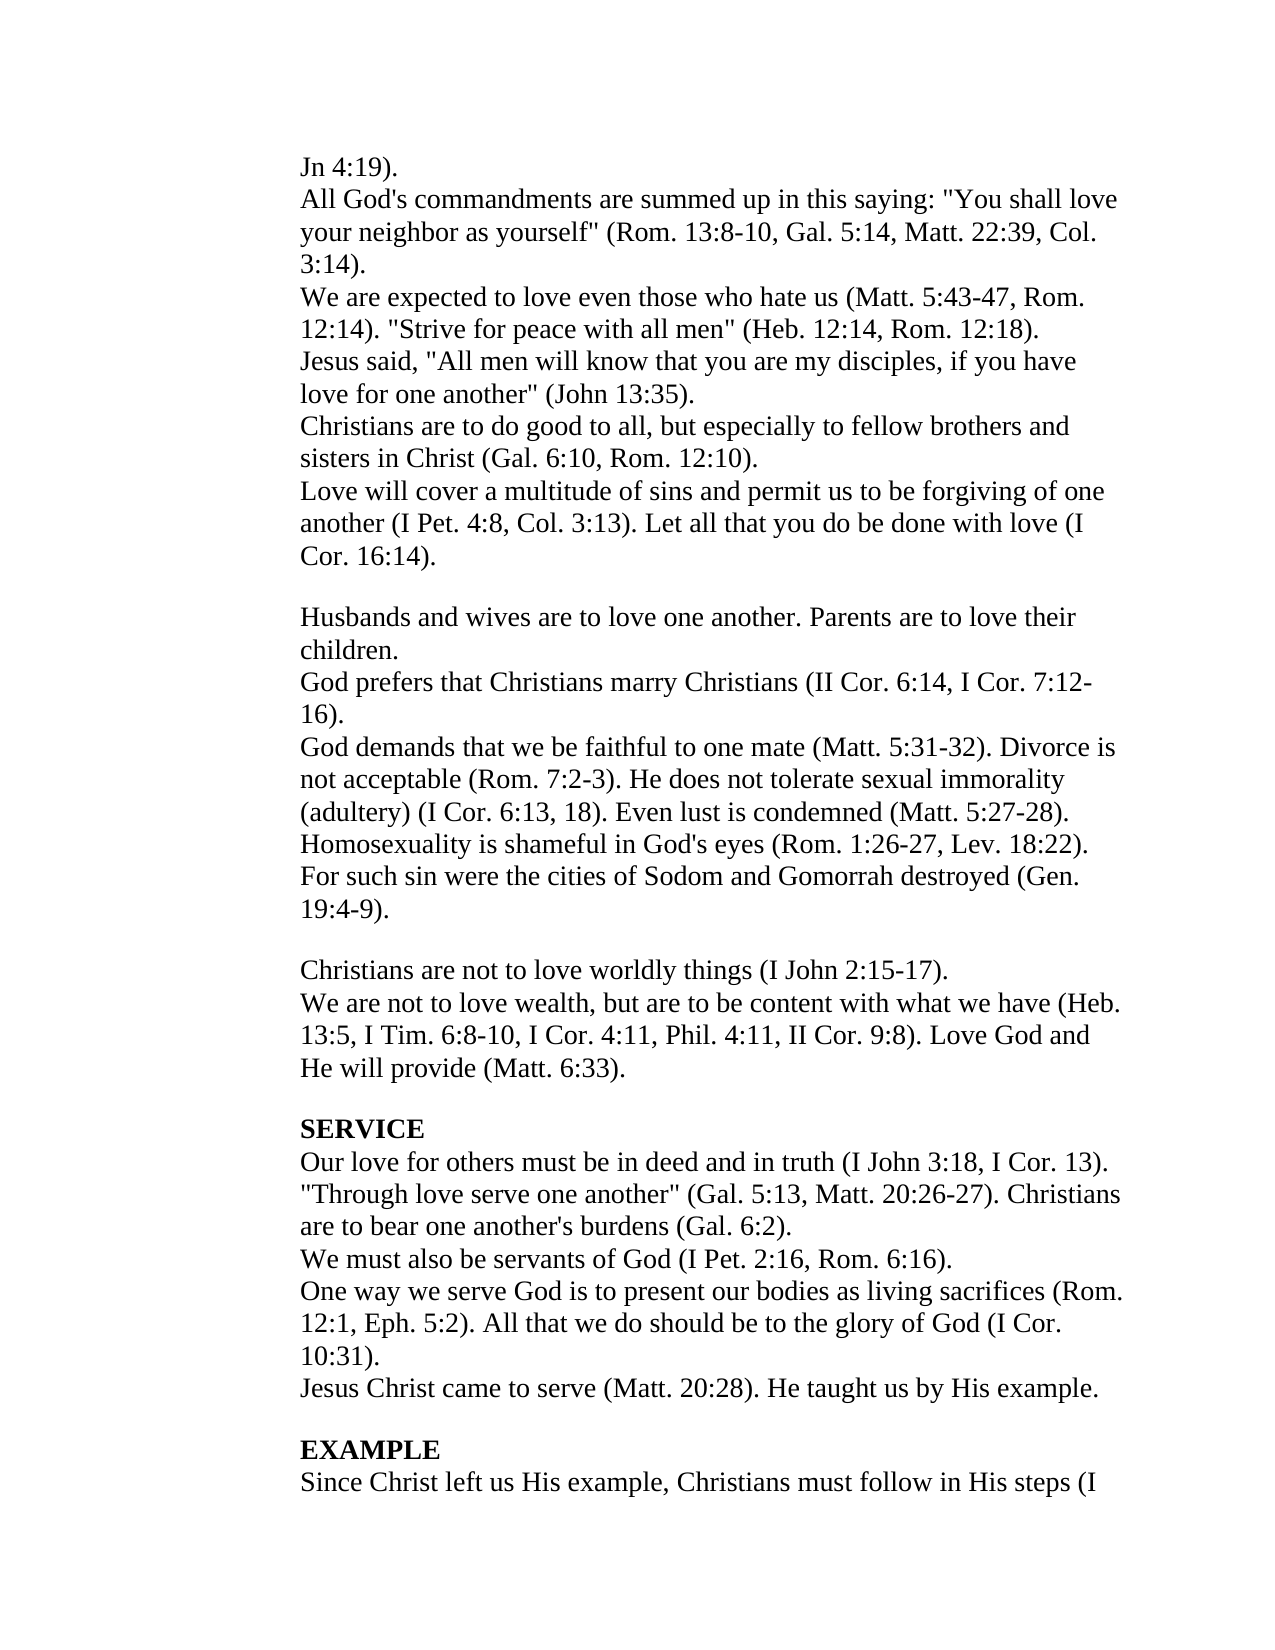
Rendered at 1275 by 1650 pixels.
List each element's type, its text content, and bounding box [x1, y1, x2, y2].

text Husbands and wives are to love one another. Parents are to love their children. God prefers that Christians marry Christians (II Cor. 6:14, I Cor. 7:12-16). God demands that we be faithful to one mate (Matt. 5:31-32). Divorce is not acceptable (Rom. 7:2-3). He does not tolerate sexual immorality (adultery) (I Cor. 6:13, 18). Even lust is condemned (Matt. 5:27-28). Homosexuality is shameful in God's eyes (Rom. 1:26-27, Lev. 18:22). For such sin were the cities of Sodom and Gomorrah destroyed (Gen. 19:4-9). [300, 600, 1125, 924]
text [300, 1433, 1125, 1498]
text SERVICE Our love for others must be in deed and in truth (I John 3:18, I Cor. 13). "Through love serve one another" (Gal. 5:13, Matt. 20:26-27). Christians are to bear one another's burdens (Gal. 6:2). We must also be servants of God (I Pet. 2:16, Rom. 6:16). One way we serve God is to present our bodies as living sacrifices (Rom. 12:1, Eph. 5:2). All that we do should be to the glory of God (I Cor. 10:31). Jesus Christ came to serve (Matt. 20:28). He taught us by His example. [300, 1112, 1125, 1404]
text Christians are not to love worldly things (I John 2:15-17). We are not to love wealth, but are to be content with what we have (Heb. 13:5, I Tim. 6:8-10, I Cor. 4:11, Phil. 4:11, II Cor. 9:8). Love God and He will provide (Matt. 6:33). [300, 953, 1125, 1083]
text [300, 150, 1125, 571]
